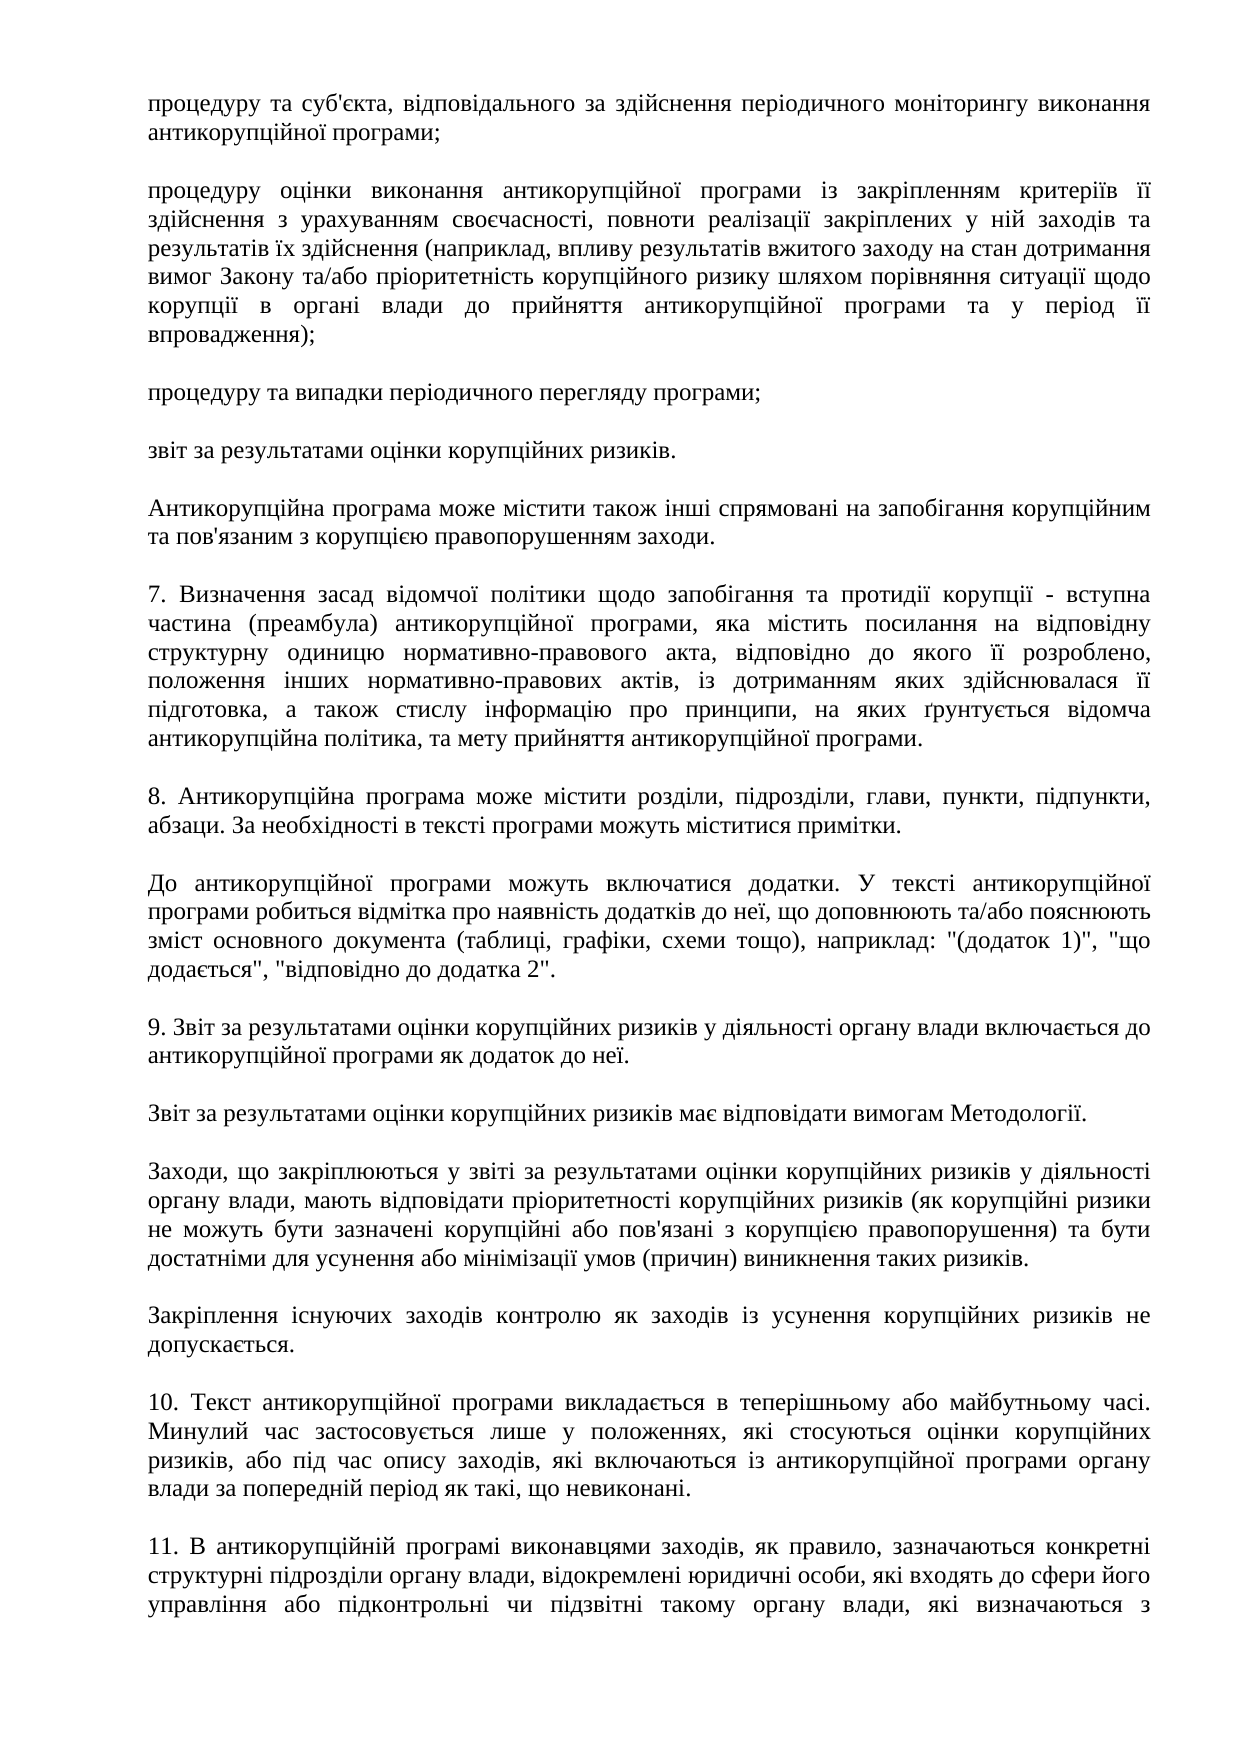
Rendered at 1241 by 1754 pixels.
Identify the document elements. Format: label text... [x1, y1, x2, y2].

text процедуру оцінки виконання антикорупційної програми із закріпленням критеріїв її здійснення з урахуванням своєчасності, повноти реалізації закріплених у ній заходів та результатів їх здійснення (наприклад, впливу результатів вжитого заходу на стан дотримання вимог Закону та/або пріоритетність корупційного ризику шляхом порівняння ситуації щодо корупції в органі влади до прийняття антикорупційної програми та у період її впровадження); [148, 175, 1152, 348]
text звіт за результатами оцінки корупційних ризиків. [148, 435, 1152, 463]
text процедуру та суб'єкта, відповідального за здійснення періодичного моніторингу виконання антикорупційної програми; [148, 88, 1152, 146]
text процедуру та випадки періодичного перегляду програми; [148, 377, 1152, 406]
text 10. Текст антикорупційної програми викладається в теперішньому або майбутньому часі. Минулий час застосовується лише у положеннях, які стосуються оцінки корупційних ризиків, або під час опису заходів, які включаються із антикорупційної програми органу влади за попередній період як такі, що невиконані. [148, 1387, 1152, 1502]
text До антикорупційної програми можуть включатися додатки. У тексті антикорупційної програми робиться відмітка про наявність додатків до неї, що доповнюють та/або пояснюють зміст основного документа (таблиці, графіки, схеми тощо), наприклад: "(додаток 1)", "що додається", "відповідно до додатка 2". [148, 868, 1152, 983]
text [148, 1531, 1152, 1618]
text 9. Звіт за результатами оцінки корупційних ризиків у діяльності органу влади включається до антикорупційної програми як додаток до неї. [148, 1012, 1152, 1069]
text Звіт за результатами оцінки корупційних ризиків має відповідати вимогам Методології. [148, 1098, 1152, 1127]
text 8. Антикорупційна програма може містити розділи, підрозділи, глави, пункти, підпункти, абзаци. За необхідності в тексті програми можуть міститися примітки. [148, 781, 1152, 838]
text Закріплення існуючих заходів контролю як заходів із усунення корупційних ризиків не допускається. [148, 1301, 1152, 1358]
text 7. Визначення засад відомчої політики щодо запобігання та протидії корупції - вступна частина (преамбула) антикорупційної програми, яка містить посилання на відповідну структурну одиницю нормативно-правового акта, відповідно до якого її розроблено, положення інших нормативно-правових актів, із дотриманням яких здійснювалася її підготовка, а також стислу інформацію про принципи, на яких ґрунтується відомча антикорупційна політика, та мету прийняття антикорупційної програми. [148, 579, 1152, 752]
text Антикорупційна програма може містити також інші спрямовані на запобігання корупційним та пов'язаним з корупцією правопорушенням заходи. [148, 493, 1152, 550]
text Заходи, що закріплюються у звіті за результатами оцінки корупційних ризиків у діяльності органу влади, мають відповідати пріоритетності корупційних ризиків (як корупційні ризики не можуть бути зазначені корупційні або пов'язані з корупцією правопорушення) та бути достатніми для усунення або мінімізації умов (причин) виникнення таких ризиків. [148, 1156, 1152, 1271]
